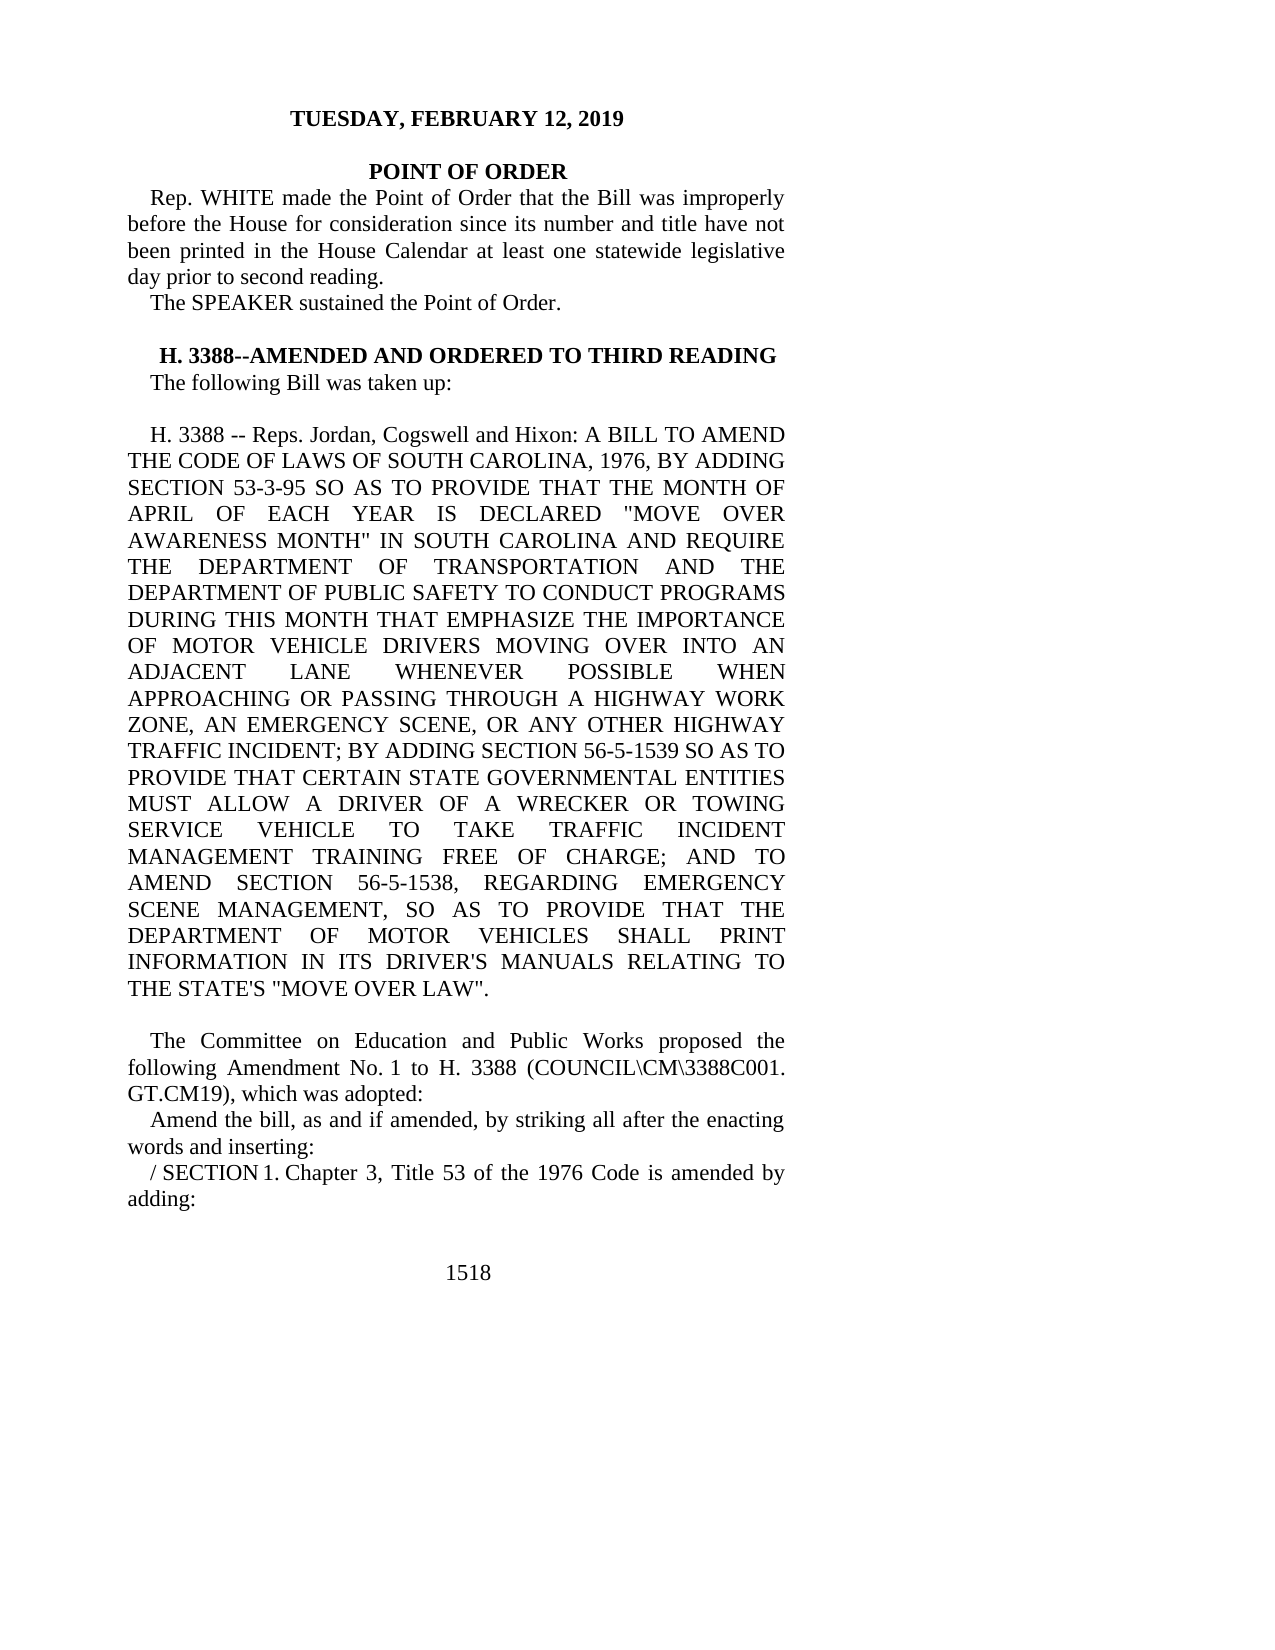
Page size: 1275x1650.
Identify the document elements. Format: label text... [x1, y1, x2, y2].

text The following Bill was taken up: [127, 368, 786, 395]
text Rep. WHITE made the Point of Order that the Bill was improperly before the House for consideration since its number and title have not been printed in the House Calendar at least one statewide legislative day prior to second reading. [127, 184, 786, 289]
text H. 3388--AMENDED AND ORDERED TO THIRD READING [127, 342, 786, 368]
text The SPEAKER sustained the Point of Order. [127, 289, 786, 316]
text / SECTION 1. Chapter 3, Title 53 of the 1976 Code is amended by adding: [127, 1159, 786, 1212]
text The Committee on Education and Public Works proposed the following Amendment No. 1 to H. 3388 (COUNCIL\CM\3388C001. GT.CM19), which was adopted: [127, 1027, 786, 1106]
text Amend the bill, as and if amended, by striking all after the enacting words and inserting: [127, 1106, 786, 1159]
text POINT OF ORDER [127, 158, 786, 184]
text H. 3388 -- Reps. Jordan, Cogswell and Hixon: A BILL TO AMEND THE CODE OF LAWS OF SOUTH CAROLINA, 1976, BY ADDING SECTION 53-3-95 SO AS TO PROVIDE THAT THE MONTH OF APRIL OF EACH YEAR IS DECLARED "MOVE OVER AWARENESS MONTH" IN SOUTH CAROLINA AND REQUIRE THE DEPARTMENT OF TRANSPORTATION AND THE DEPARTMENT OF PUBLIC SAFETY TO CONDUCT PROGRAMS DURING THIS MONTH THAT EMPHASIZE THE IMPORTANCE OF MOTOR VEHICLE DRIVERS MOVING OVER INTO AN ADJACENT LANE WHENEVER POSSIBLE WHEN APPROACHING OR PASSING THROUGH A HIGHWAY WORK ZONE, AN EMERGENCY SCENE, OR ANY OTHER HIGHWAY TRAFFIC INCIDENT; BY ADDING SECTION 56-5-1539 SO AS TO PROVIDE THAT CERTAIN STATE GOVERNMENTAL ENTITIES MUST ALLOW A DRIVER OF A WRECKER OR TOWING SERVICE VEHICLE TO TAKE TRAFFIC INCIDENT MANAGEMENT TRAINING FREE OF CHARGE; AND TO AMEND SECTION 56-5-1538, REGARDING EMERGENCY SCENE MANAGEMENT, SO AS TO PROVIDE THAT THE DEPARTMENT OF MOTOR VEHICLES SHALL PRINT INFORMATION IN ITS DRIVER'S MANUALS RELATING TO THE STATE'S "MOVE OVER LAW". [127, 421, 786, 1001]
